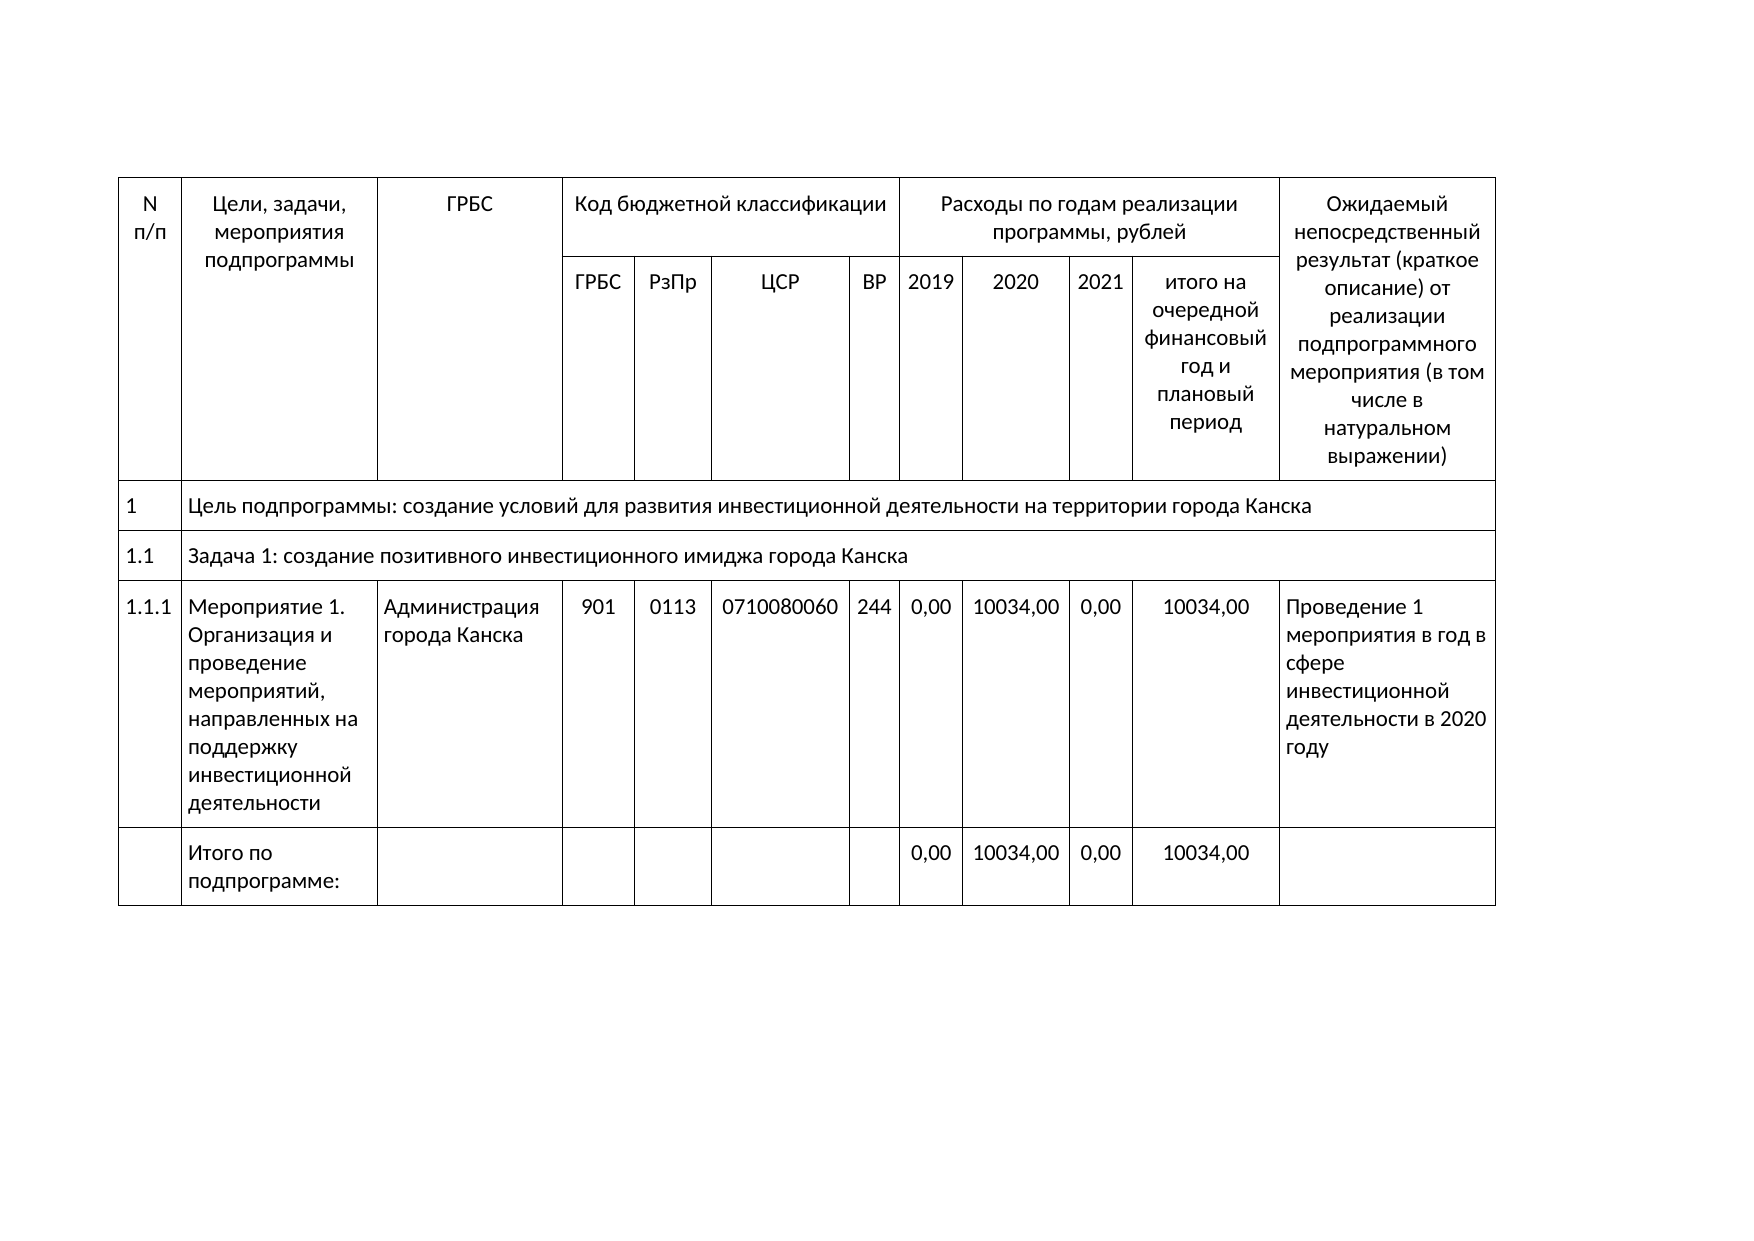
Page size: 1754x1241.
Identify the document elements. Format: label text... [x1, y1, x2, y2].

table_cell 244 [850, 581, 899, 827]
table_cell итого на очередной финансовый год и плановый период [1133, 257, 1279, 480]
table_cell [1280, 828, 1495, 905]
table_cell Итого по подпрограмме: [182, 828, 377, 905]
table_cell ВР [850, 257, 899, 480]
table_cell [712, 828, 849, 905]
table_cell 0,00 [900, 828, 962, 905]
table_cell 1.1.1 [119, 581, 181, 827]
table_cell 0,00 [900, 581, 962, 827]
table_cell 901 [563, 581, 634, 827]
table_cell 1 [119, 481, 181, 530]
table_cell [563, 828, 634, 905]
table_cell ГРБС [563, 257, 634, 480]
table_header Расходы по годам реализации программы, рублей [900, 178, 1279, 256]
table_header Цели, задачи, мероприятия подпрограммы [182, 178, 377, 480]
table_cell 0,00 [1070, 828, 1132, 905]
table_cell [119, 828, 181, 905]
table_cell 10034,00 [963, 581, 1069, 827]
table_cell Администрация города Канска [378, 581, 562, 827]
table_cell 0,00 [1070, 581, 1132, 827]
table_header Код бюджетной классификации [563, 178, 899, 256]
table_header N п/п [119, 178, 181, 480]
table_cell 1.1 [119, 531, 181, 580]
table_cell Цель подпрограммы: создание условий для развития инвестиционной деятельности на территории города Канска [182, 481, 1495, 530]
table_cell 10034,00 [963, 828, 1069, 905]
table_cell 10034,00 [1133, 581, 1279, 827]
table_cell Проведение 1 мероприятия в год в сфере инвестиционной деятельности в 2020 году [1280, 581, 1495, 827]
table_cell ЦСР [712, 257, 849, 480]
table_cell [378, 828, 562, 905]
table_cell 0113 [635, 581, 711, 827]
table_header ГРБС [378, 178, 562, 480]
table_header Ожидаемый непосредственный результат (краткое описание) от реализации подпрограммного мероприятия (в том числе в натуральном выражении) [1280, 178, 1495, 480]
table_cell РзПр [635, 257, 711, 480]
table_cell Мероприятие 1. Организация и проведение мероприятий, направленных на поддержку инвестиционной деятельности [182, 581, 377, 827]
table_cell 2019 [900, 257, 962, 480]
table_cell [635, 828, 711, 905]
table_cell [850, 828, 899, 905]
table_cell 2021 [1070, 257, 1132, 480]
table_cell 10034,00 [1133, 828, 1279, 905]
table_cell Задача 1: создание позитивного инвестиционного имиджа города Канска [182, 531, 1495, 580]
table_cell 2020 [963, 257, 1069, 480]
table_cell 0710080060 [712, 581, 849, 827]
